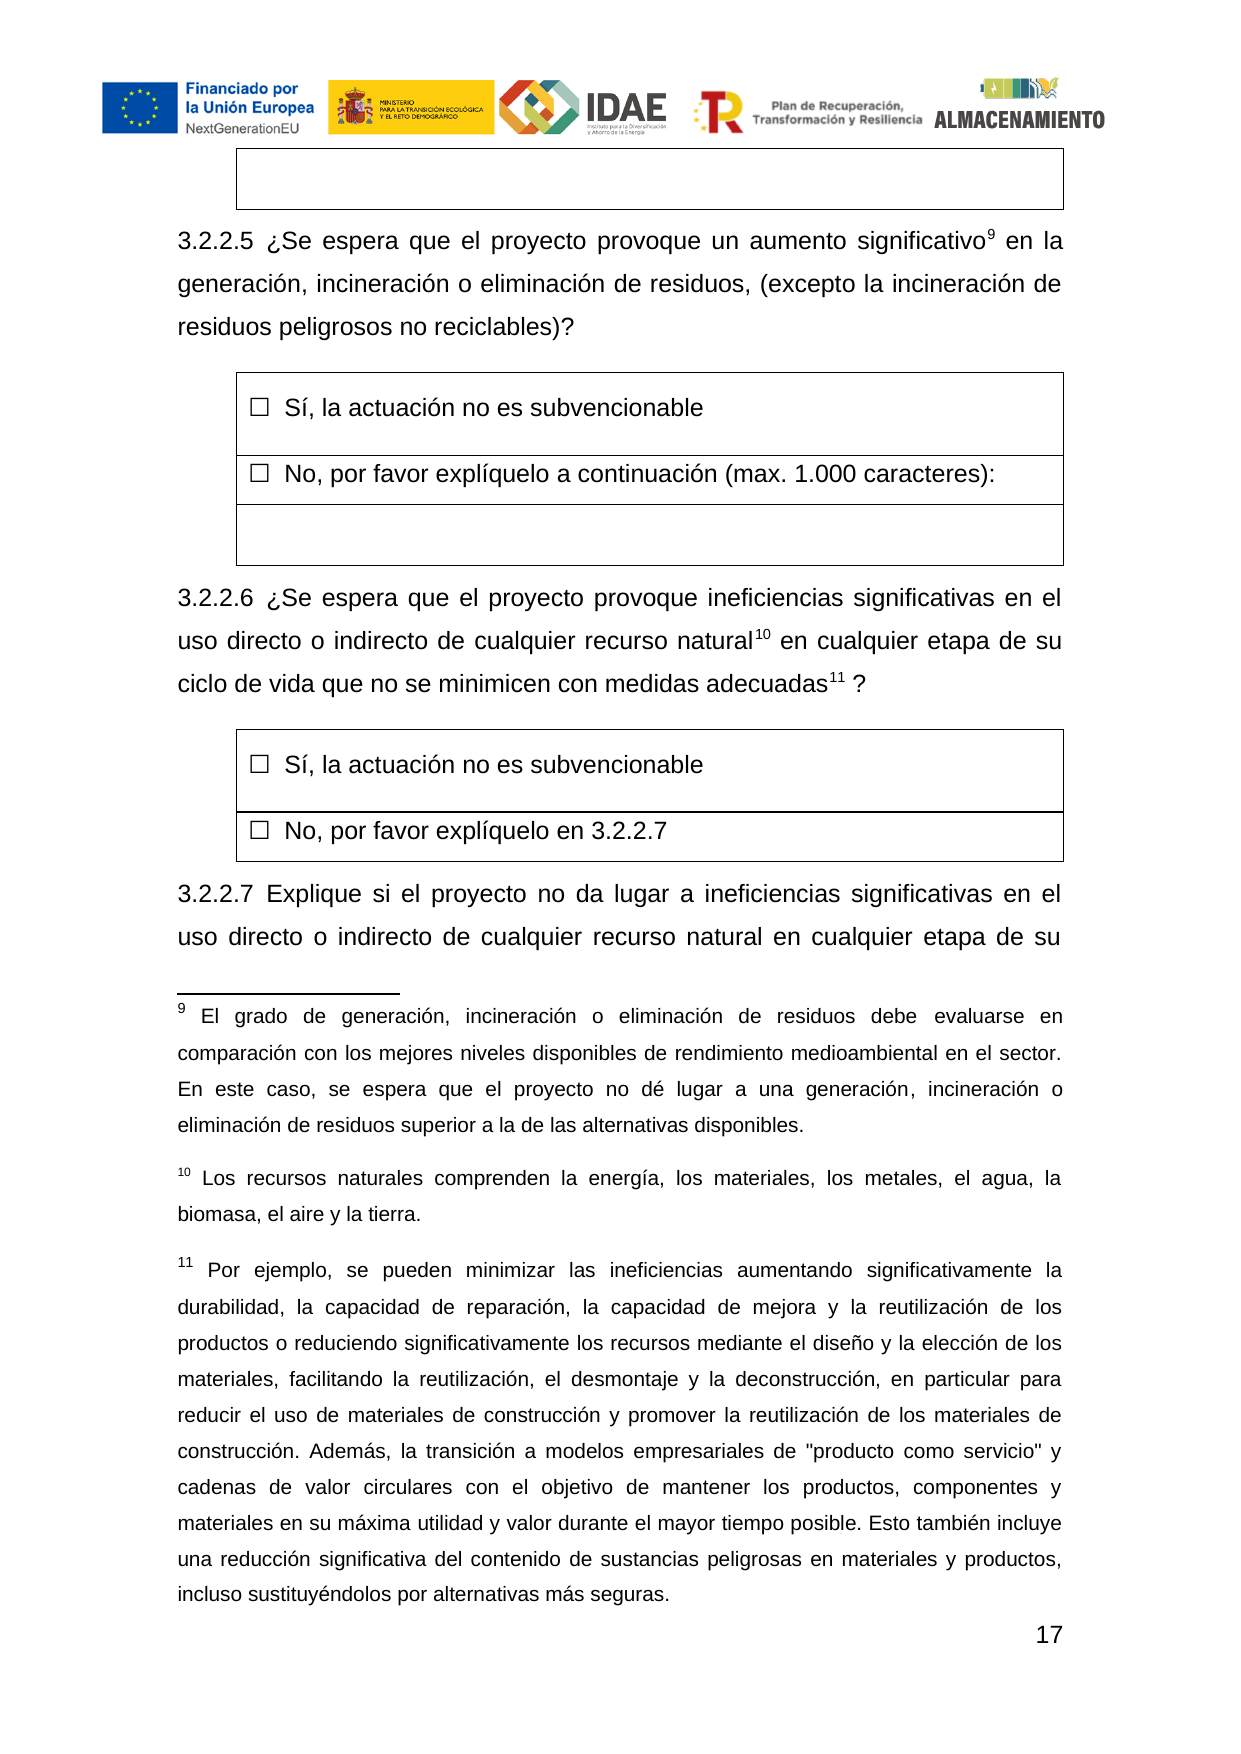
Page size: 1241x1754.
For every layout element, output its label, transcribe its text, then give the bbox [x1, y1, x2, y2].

table_cell No, por favor explíquelo a continuación (max. 1.000 caracteres): [237, 456, 1063, 504]
table_cell [237, 505, 1063, 565]
text ¿Se espera que el proyecto provoque un aumento significativo en la generación, incineración o eliminación de residuos, (excepto la incineración de residuos peligrosos no reciclables)? [177, 226, 1063, 341]
table_cell No, por favor explíquelo en 3.2.2.7 [237, 813, 1063, 861]
table_header Sí, la actuación no es subvencionable [237, 373, 1063, 455]
table_header [237, 149, 1063, 208]
text ¿Se espera que el proyecto provoque ineficiencias significativas en el uso directo o indirecto de cualquier recurso natural en cualquier etapa de su ciclo de vida que no se minimicen con medidas adecuadas ? [177, 583, 1063, 698]
picture [685, 60, 1126, 147]
table_header Sí, la actuación no es subvencionable [237, 730, 1063, 811]
picture [328, 80, 666, 135]
picture [98, 76, 319, 139]
text Explique si el proyecto no da lugar a ineficiencias significativas en el uso directo o indirecto de cualquier recurso natural en cualquier etapa de su ciclo de vida o en caso afirmativo, qué medidas se tomarán para minimizar el impacto (Máx. 1.000 caracteres) [177, 878, 1063, 950]
